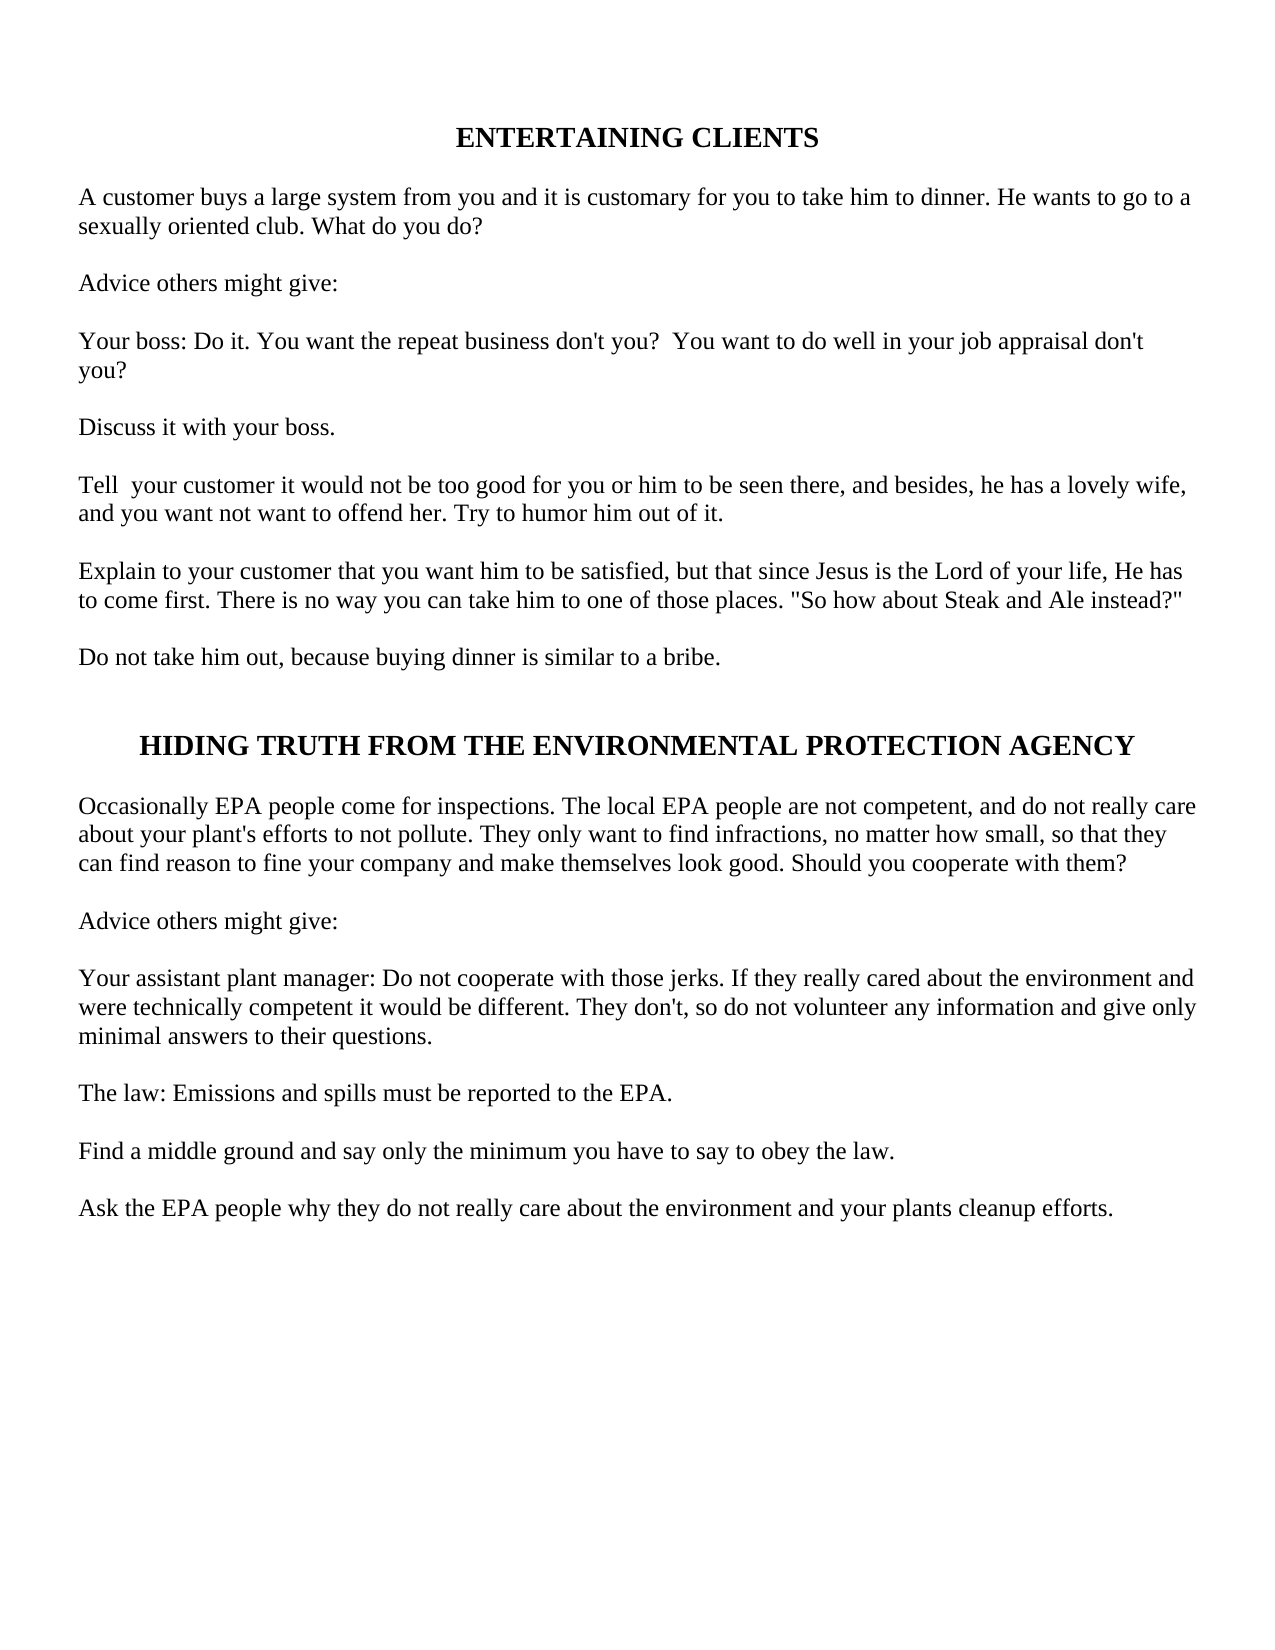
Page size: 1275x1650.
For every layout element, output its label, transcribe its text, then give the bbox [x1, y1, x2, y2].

text Advice others might give: [78, 906, 1197, 934]
text Ask the EPA people why they do not really care about the environment and your plants cleanup efforts. [78, 1193, 1197, 1222]
text ENTERTAINING CLIENTS [78, 120, 1197, 153]
text The law: Emissions and spills must be reported to the EPA. [78, 1078, 1197, 1107]
text Your boss: Do it. You want the repeat business don't you? You want to do well in your job appraisal don't you? [78, 326, 1197, 383]
text Your assistant plant manager: Do not cooperate with those jerks. If they really cared about the environment and were technically competent it would be different. They don't, so do not volunteer any information and give only minimal answers to their questions. [78, 963, 1197, 1049]
text Advice others might give: [78, 268, 1197, 297]
text Tell your customer it would not be too good for you or him to be seen there, and besides, he has a lovely wife, and you want not want to offend her. Try to humor him out of it. [78, 470, 1197, 527]
text Do not take him out, because buying dinner is similar to a bribe. [78, 642, 1197, 671]
text Explain to your customer that you want him to be satisfied, but that since Jesus is the Lord of your life, He has to come first. There is no way you can take him to one of those places. "So how about Steak and Ale instead?" [78, 556, 1197, 613]
text HIDING TRUTH FROM THE ENVIRONMENTAL PROTECTION AGENCY [78, 728, 1197, 762]
text A customer buys a large system from you and it is customary for you to take him to dinner. He wants to go to a sexually oriented club. What do you do? [78, 182, 1197, 240]
text Find a middle ground and say only the minimum you have to say to obey the law. [78, 1136, 1197, 1164]
text Occasionally EPA people come for inspections. The local EPA people are not competent, and do not really care about your plant's efforts to not pollute. They only want to find infractions, no matter how small, so that they can find reason to fine your company and make themselves look good. Should you cooperate with them? [78, 791, 1197, 877]
text Discuss it with your boss. [78, 412, 1197, 441]
